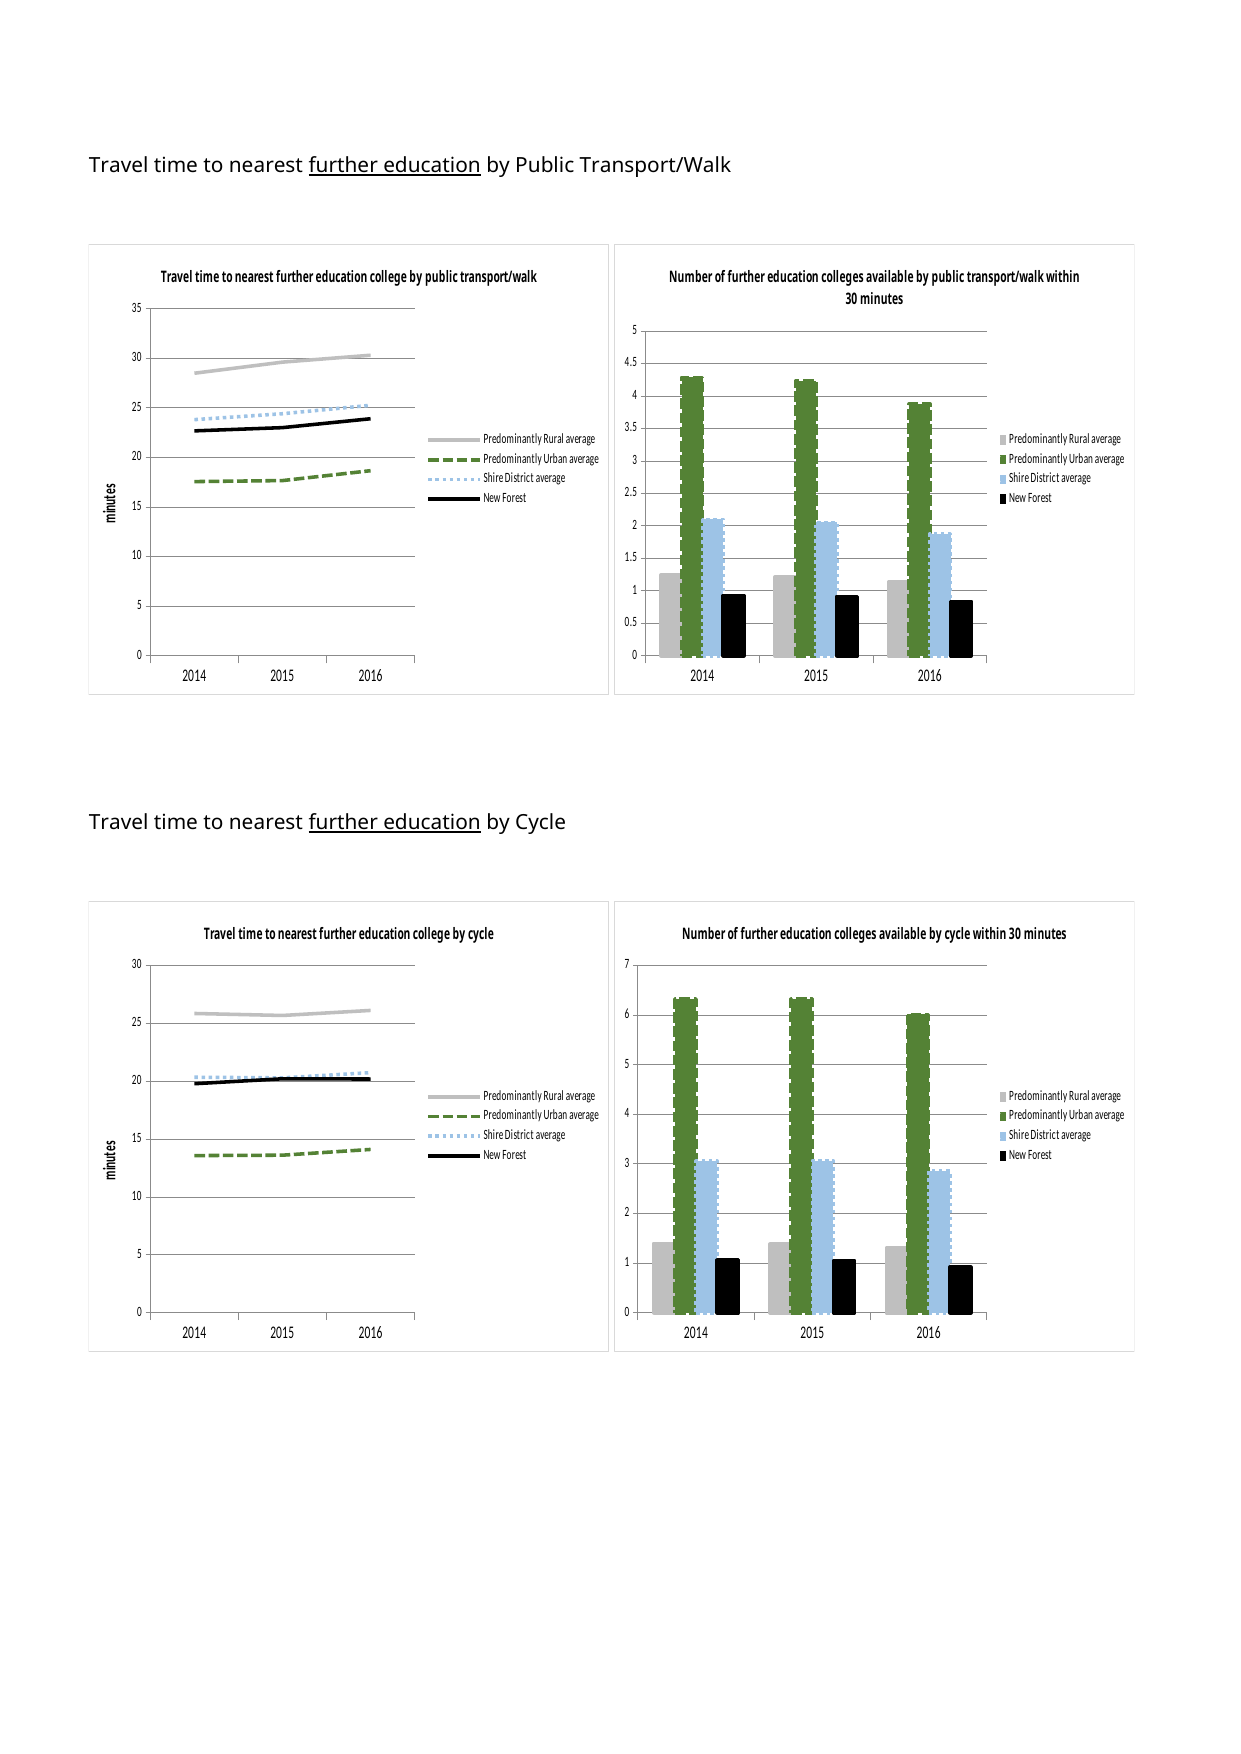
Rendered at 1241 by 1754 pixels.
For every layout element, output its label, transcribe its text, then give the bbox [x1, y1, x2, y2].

text Travel time to nearest further education by Cycle [89, 807, 1152, 836]
text Travel time to nearest further education by Public Transport/Walk [89, 150, 1152, 178]
